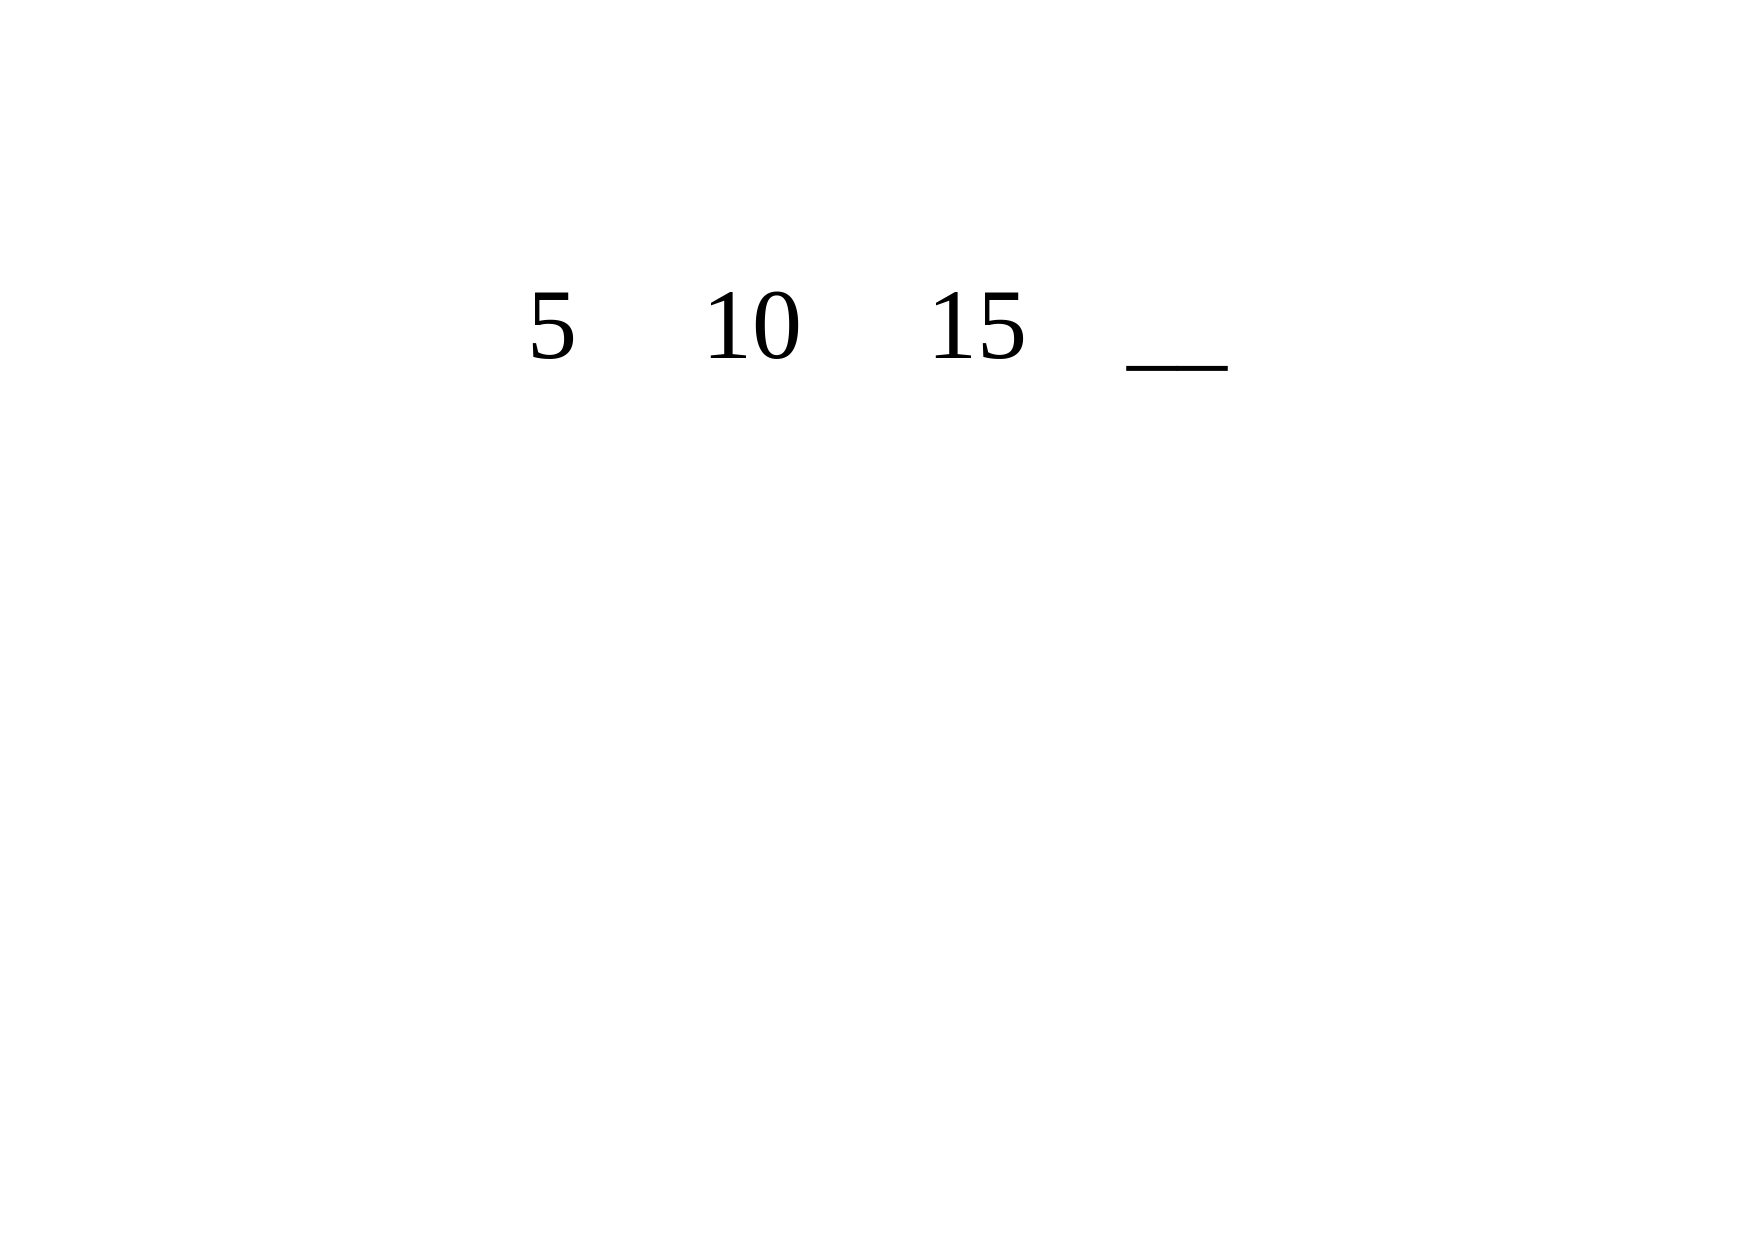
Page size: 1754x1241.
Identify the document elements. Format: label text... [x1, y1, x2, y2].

text 5 10 15 __ [150, 265, 1604, 380]
